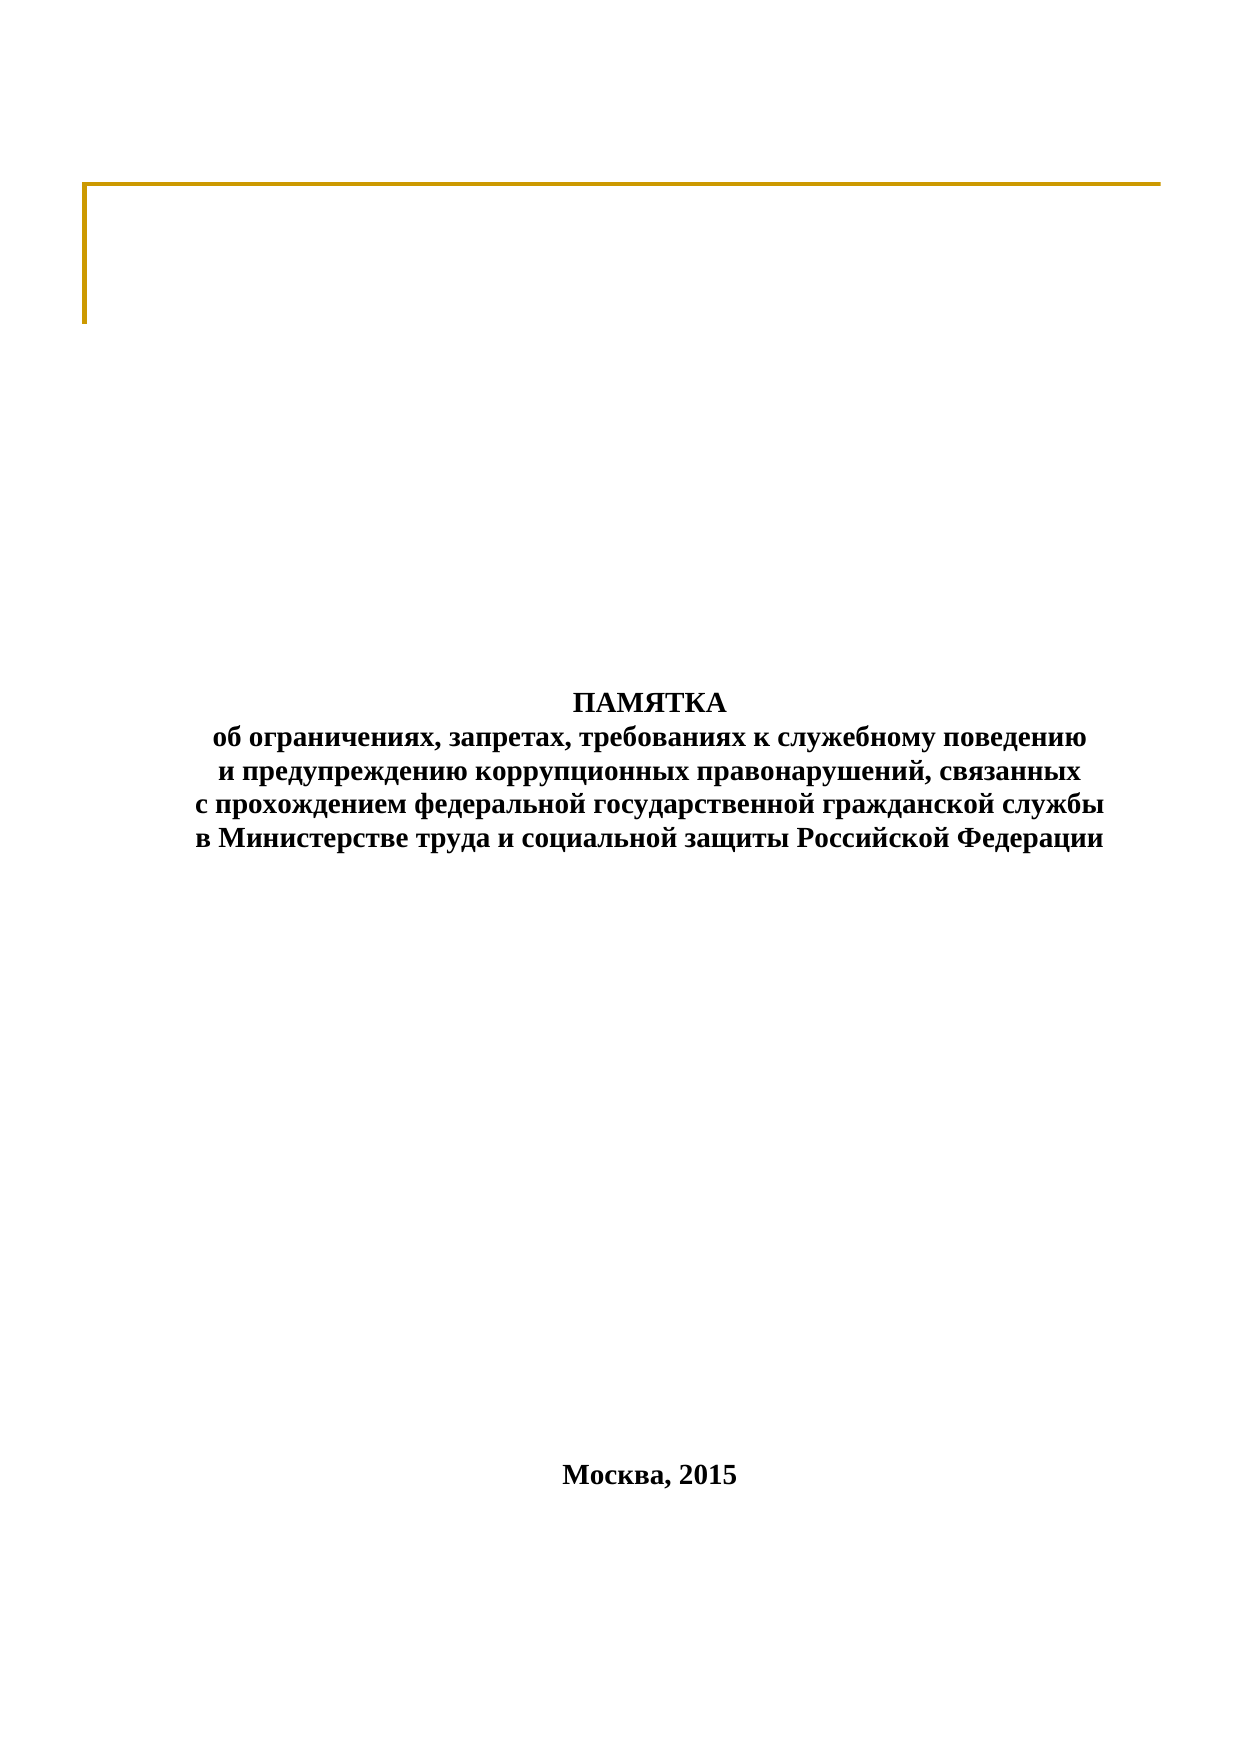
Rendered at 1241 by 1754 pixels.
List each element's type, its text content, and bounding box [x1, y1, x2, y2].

text об ограничениях, запретах, требованиях к служебному поведению [118, 719, 1181, 753]
text в Министерстве труда и социальной защиты Российской Федерации [118, 820, 1181, 853]
text Москва, 2015 [118, 1457, 1181, 1491]
text и предупреждению коррупционных правонарушений, связанных [118, 753, 1181, 786]
text ПАМЯТКА [118, 686, 1181, 719]
text с прохождением федеральной государственной гражданской службы [118, 786, 1181, 820]
